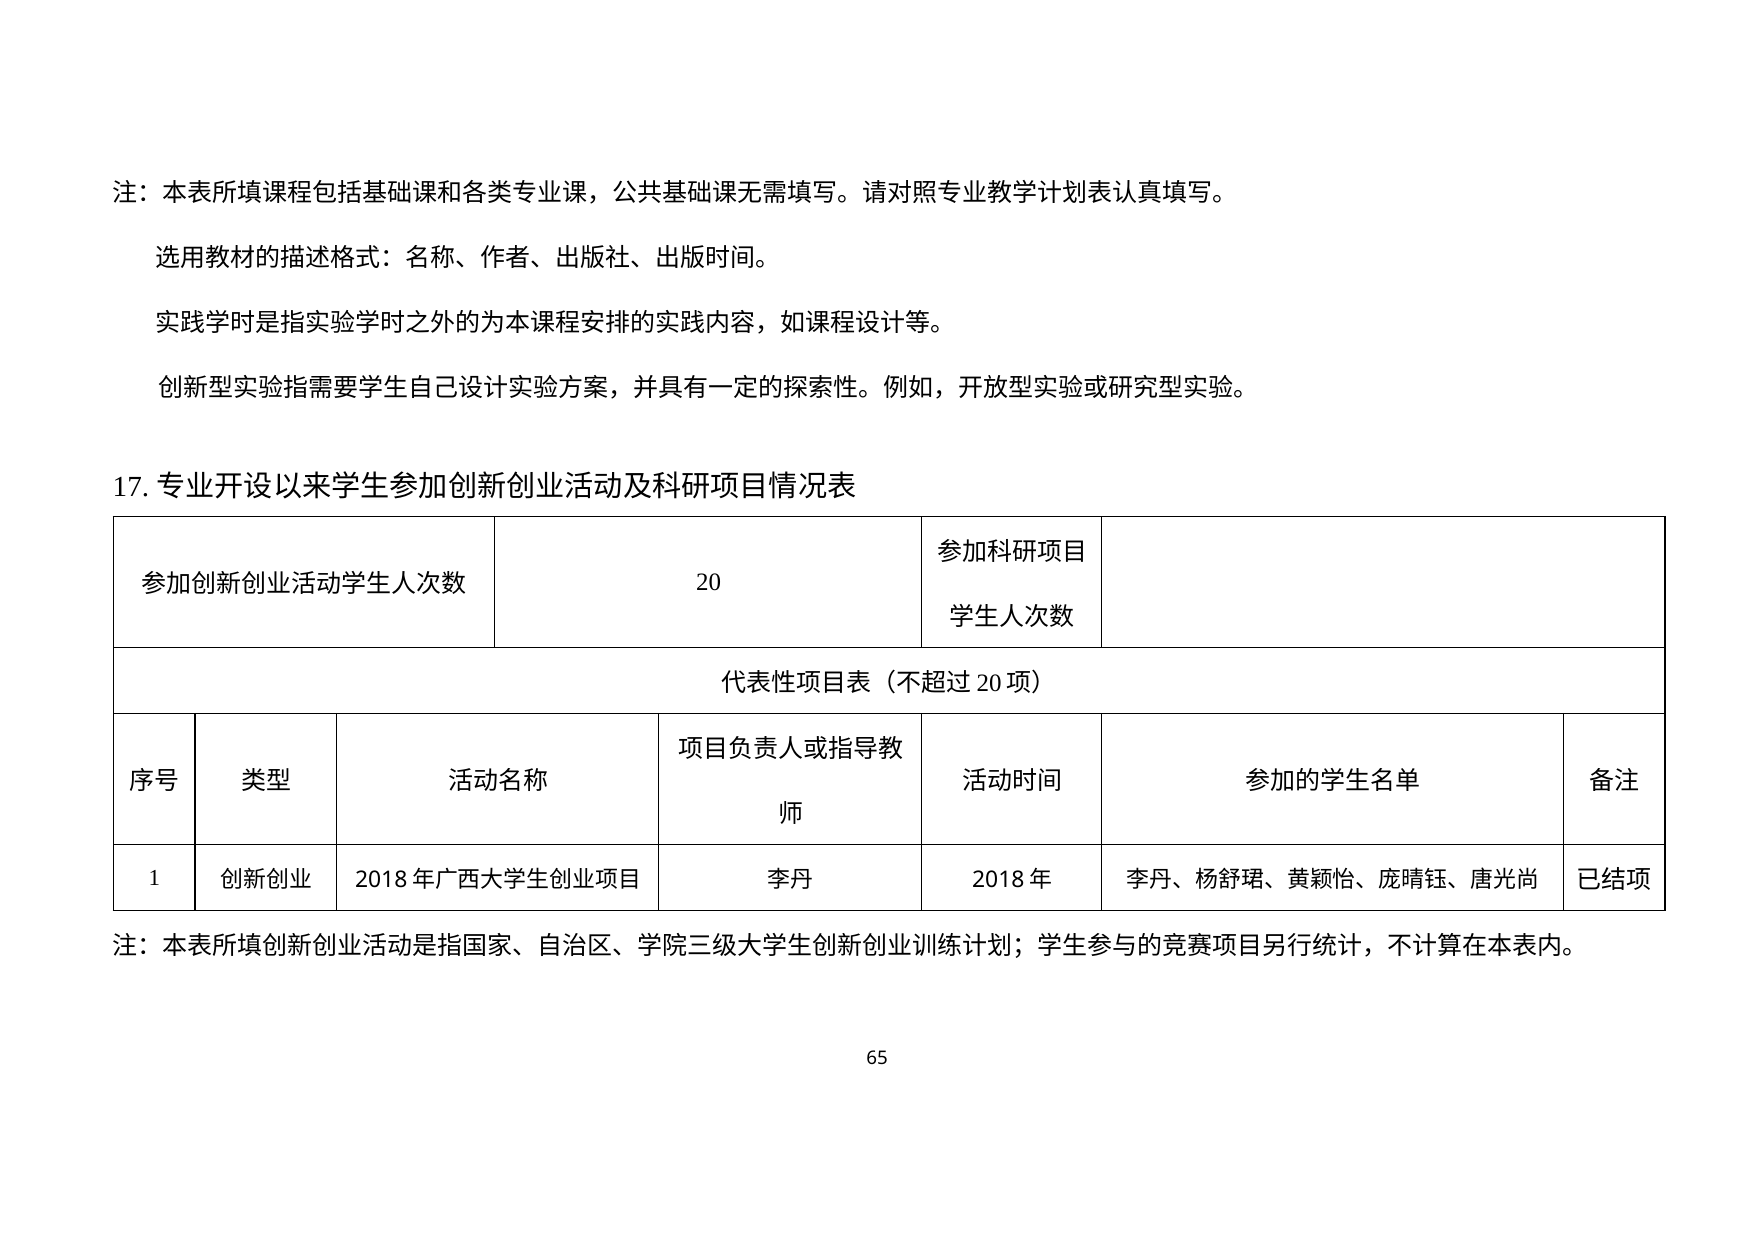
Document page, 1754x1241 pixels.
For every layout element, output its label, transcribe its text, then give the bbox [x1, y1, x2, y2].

table_cell 活动时间 [922, 714, 1101, 844]
table_cell 活动名称 [337, 714, 658, 844]
table_cell 创新创业 [196, 845, 336, 910]
table_cell 代表性项目表（不超过20项） [114, 648, 1664, 713]
table_header 20 [495, 517, 921, 647]
table_cell 已结项 [1564, 845, 1664, 910]
table_header [1102, 517, 1664, 647]
table_header 参加创新创业活动学生人次数 [114, 517, 494, 647]
table_cell 类型 [196, 714, 336, 844]
table_cell 序号 [114, 714, 194, 844]
table_cell 备注 [1564, 714, 1664, 844]
table_cell 参加的学生名单 [1102, 714, 1563, 844]
text 实践学时是指实验学时之外的为本课程安排的实践内容，如课程设计等。 [112, 288, 1641, 353]
text 注：本表所填创新创业活动是指国家、自治区、学院三级大学生创新创业训练计划；学生参与的竞赛项目另行统计，不计算在本表内。 [112, 911, 1641, 976]
table_header 参加科研项目学生人次数 [922, 517, 1101, 647]
table_cell 李丹、杨舒珺、黄颖怡、庞晴钰、唐光尚 [1102, 845, 1563, 910]
text 注：本表所填课程包括基础课和各类专业课，公共基础课无需填写。请对照专业教学计划表认真填写。 [112, 158, 1641, 223]
text 17. 专业开设以来学生参加创新创业活动及科研项目情况表 [112, 451, 1641, 516]
text 创新型实验指需要学生自己设计实验方案，并具有一定的探索性。例如，开放型实验或研究型实验。 [158, 353, 1641, 418]
text 选用教材的描述格式：名称、作者、出版社、出版时间。 [112, 223, 1641, 288]
table_cell 2018年广西大学生创业项目 [337, 845, 658, 910]
table_cell 项目负责人或指导教师 [659, 714, 921, 844]
table_cell 李丹 [659, 845, 921, 910]
table_cell 1 [114, 845, 194, 910]
table_cell 2018年 [922, 845, 1101, 910]
